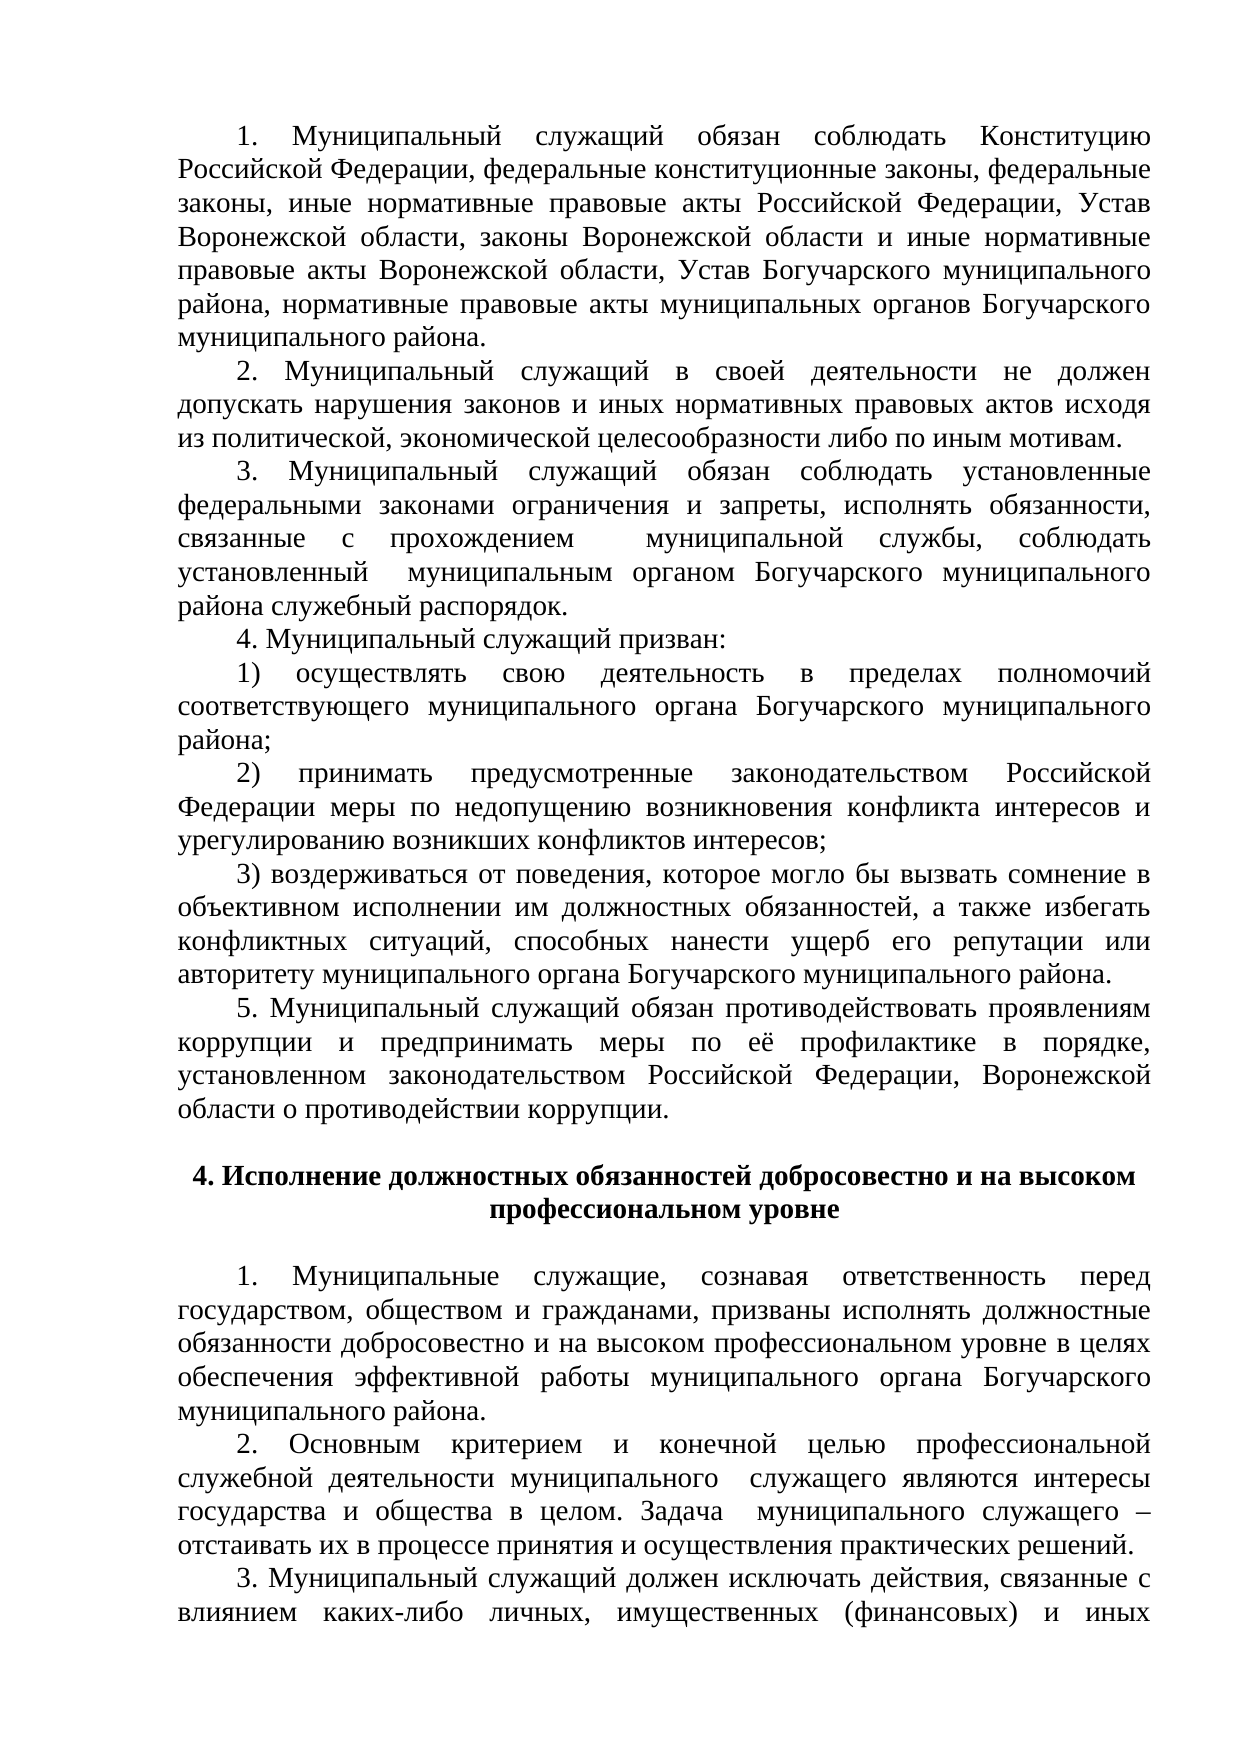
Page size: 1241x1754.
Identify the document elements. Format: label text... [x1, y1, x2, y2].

text 2. Муниципальный служащий в своей деятельности не должен допускать нарушения законов и иных нормативных правовых актов исходя из политической, экономической целесообразности либо по иным мотивам. [177, 353, 1152, 453]
text 1. Муниципальные служащие, сознавая ответственность перед государством, обществом и гражданами, призваны исполнять должностные обязанности добросовестно и на высоком профессиональном уровне в целях обеспечения эффективной работы муниципального органа Богучарского муниципального района. [177, 1258, 1152, 1426]
text 5. Муниципальный служащий обязан противодействовать проявлениям коррупции и предпринимать меры по её профилактике в порядке, установленном законодательством Российской Федерации, Воронежской области о противодействии коррупции. [177, 990, 1152, 1124]
text 1) осуществлять свою деятельность в пределах полномочий соответствующего муниципального органа Богучарского муниципального района; [177, 655, 1152, 755]
text 3) воздерживаться от поведения, которое могло бы вызвать сомнение в объективном исполнении им должностных обязанностей, а также избегать конфликтных ситуаций, способных нанести ущерб его репутации или авторитету муниципального органа Богучарского муниципального района. [177, 856, 1152, 990]
text 1. Муниципальный служащий обязан соблюдать Конституцию Российской Федерации, федеральные конституционные законы, федеральные законы, иные нормативные правовые акты Российской Федерации, Устав Воронежской области, законы Воронежской области и иные нормативные правовые акты Воронежской области, Устав Богучарского муниципального района, нормативные правовые акты муниципальных органов Богучарского муниципального района. [177, 118, 1152, 353]
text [177, 1560, 1152, 1627]
text 4. Муниципальный служащий призван: [177, 621, 1152, 655]
text 2) принимать предусмотренные законодательством Российской Федерации меры по недопущению возникновения конфликта интересов и урегулированию возникших конфликтов интересов; [177, 755, 1152, 856]
text 4. Исполнение должностных обязанностей добросовестно и на высоком профессиональном уровне [177, 1158, 1152, 1225]
text 2. Основным критерием и конечной целью профессиональной служебной деятельности муниципального служащего являются интересы государства и общества в целом. Задача муниципального служащего – отстаивать их в процессе принятия и осуществления практических решений. [177, 1426, 1152, 1560]
text 3. Муниципальный служащий обязан соблюдать установленные федеральными законами ограничения и запреты, исполнять обязанности, связанные с прохождением муниципальной службы, соблюдать установленный муниципальным органом Богучарского муниципального района служебный распорядок. [177, 453, 1152, 621]
